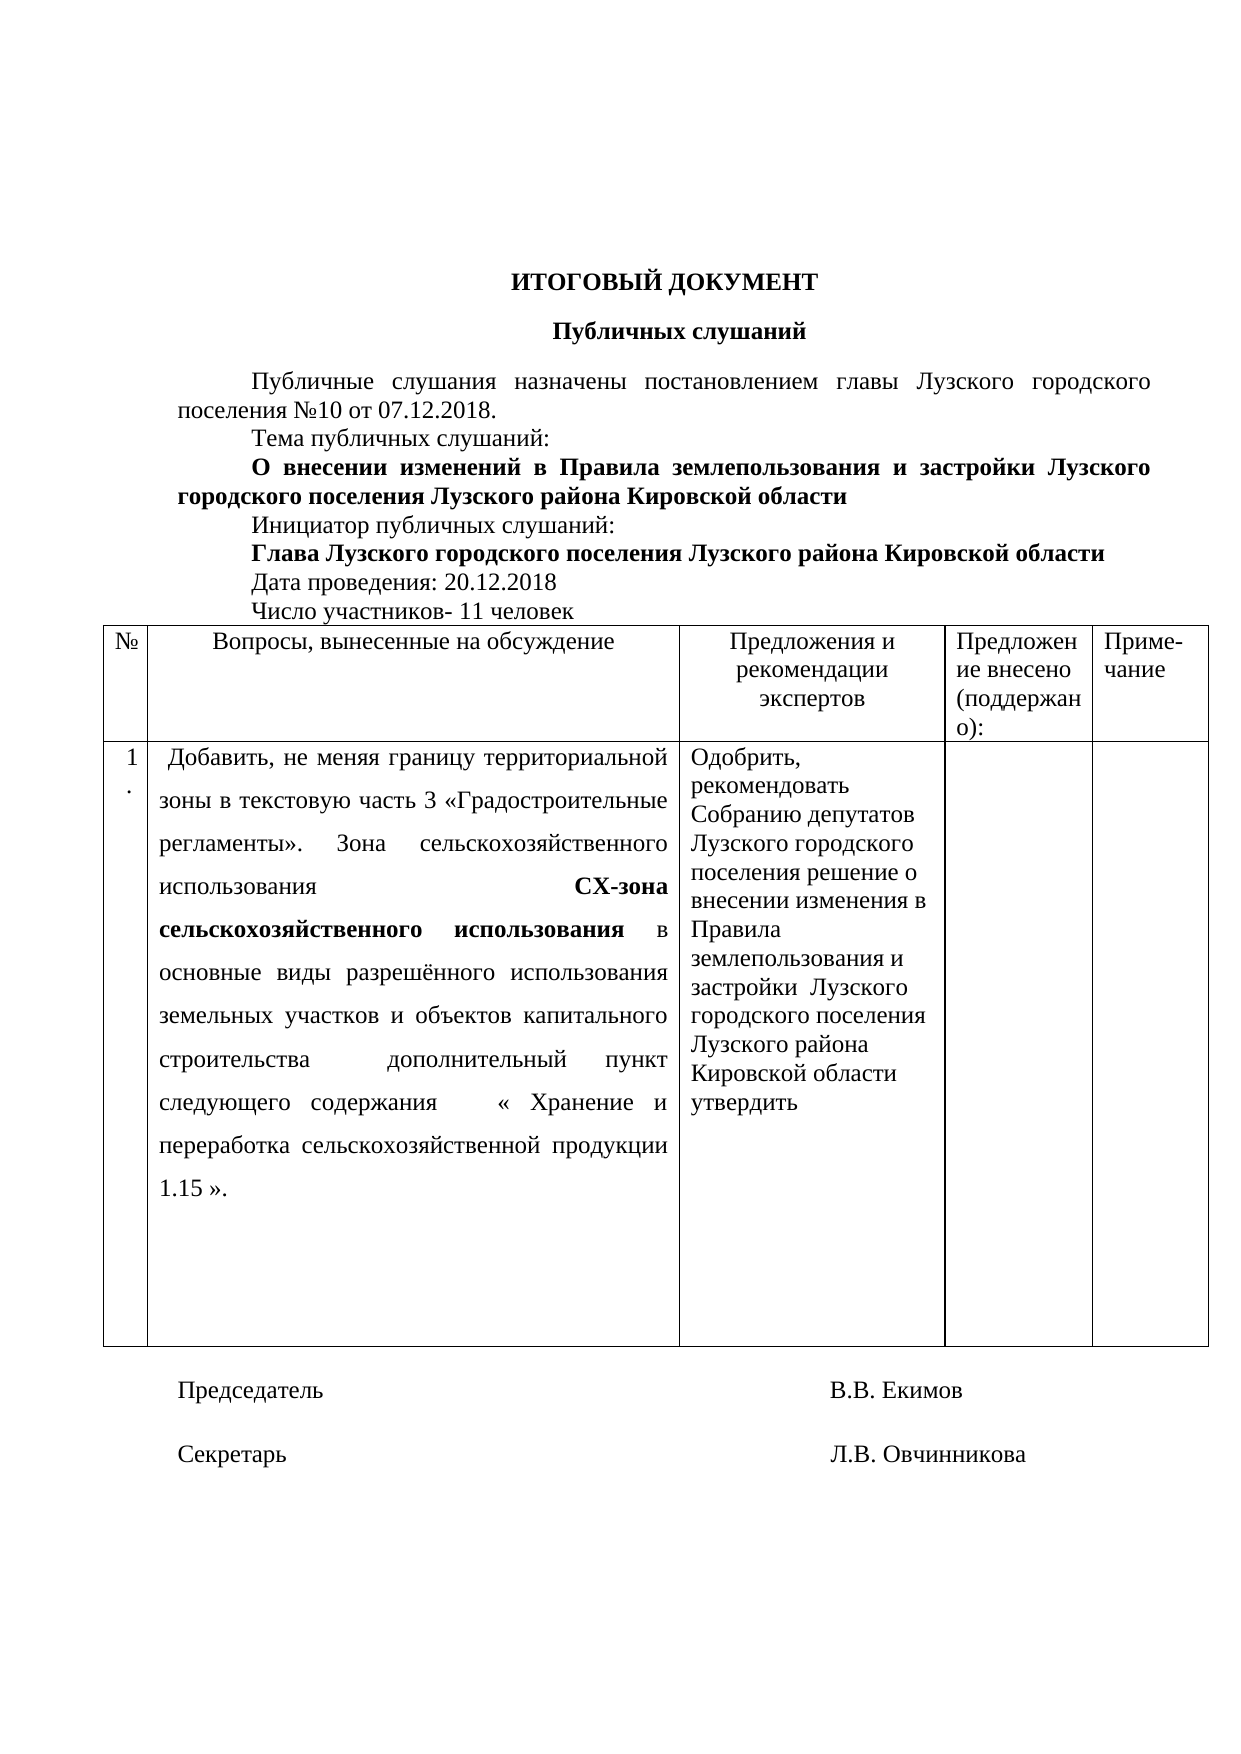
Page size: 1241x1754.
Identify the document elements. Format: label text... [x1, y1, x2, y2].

table_header Предложения и рекомендации экспертов [680, 626, 944, 741]
text Публичных слушаний [177, 316, 1181, 345]
table_header № [104, 626, 147, 741]
text Число участников- 11 человек [177, 596, 1152, 625]
table_cell [1093, 742, 1208, 1346]
table_cell 1. [104, 742, 147, 1346]
table_cell Одобрить, рекомендовать Собранию депутатов Лузского городского поселения решение о внесении изменения в Правила землепользования и застройки Лузского городского поселения Лузского района Кировской области утвердить [680, 742, 944, 1346]
text Секретарь Л.В. Овчинникова [177, 1439, 1152, 1468]
text Инициатор публичных слушаний: [177, 510, 1152, 538]
text О внесении изменений в Правила землепользования и застройки Лузского городского поселения Лузского района Кировской области [177, 452, 1152, 510]
table_cell Добавить, не меняя границу территориальной зоны в текстовую часть 3 «Градостроительные регламенты». Зона сельскохозяйственного использования СХ-зона сельскохозяйственного использования в основные виды разрешённого использования земельных участков и объектов капитального строительства дополнительный пункт следующего содержания « Хранение и переработка сельскохозяйственной продукции 1.15 ». [148, 742, 679, 1346]
table_header Приме-чание [1093, 626, 1208, 741]
text Публичные слушания назначены постановлением главы Лузского городского поселения №10 от 07.12.2018. [177, 366, 1152, 423]
table_header Вопросы, вынесенные на обсуждение [148, 626, 679, 741]
text Глава Лузского городского поселения Лузского района Кировской области [177, 538, 1152, 567]
text Председатель В.В. Екимов [177, 1375, 1152, 1404]
table_header Предложение внесено (поддержано): [946, 626, 1092, 741]
text Дата проведения: 20.12.2018 [177, 567, 1152, 596]
text Тема публичных слушаний: [177, 423, 1152, 452]
text ИТОГОВЫЙ ДОКУМЕНТ [177, 267, 1152, 296]
table_cell [946, 742, 1092, 1346]
